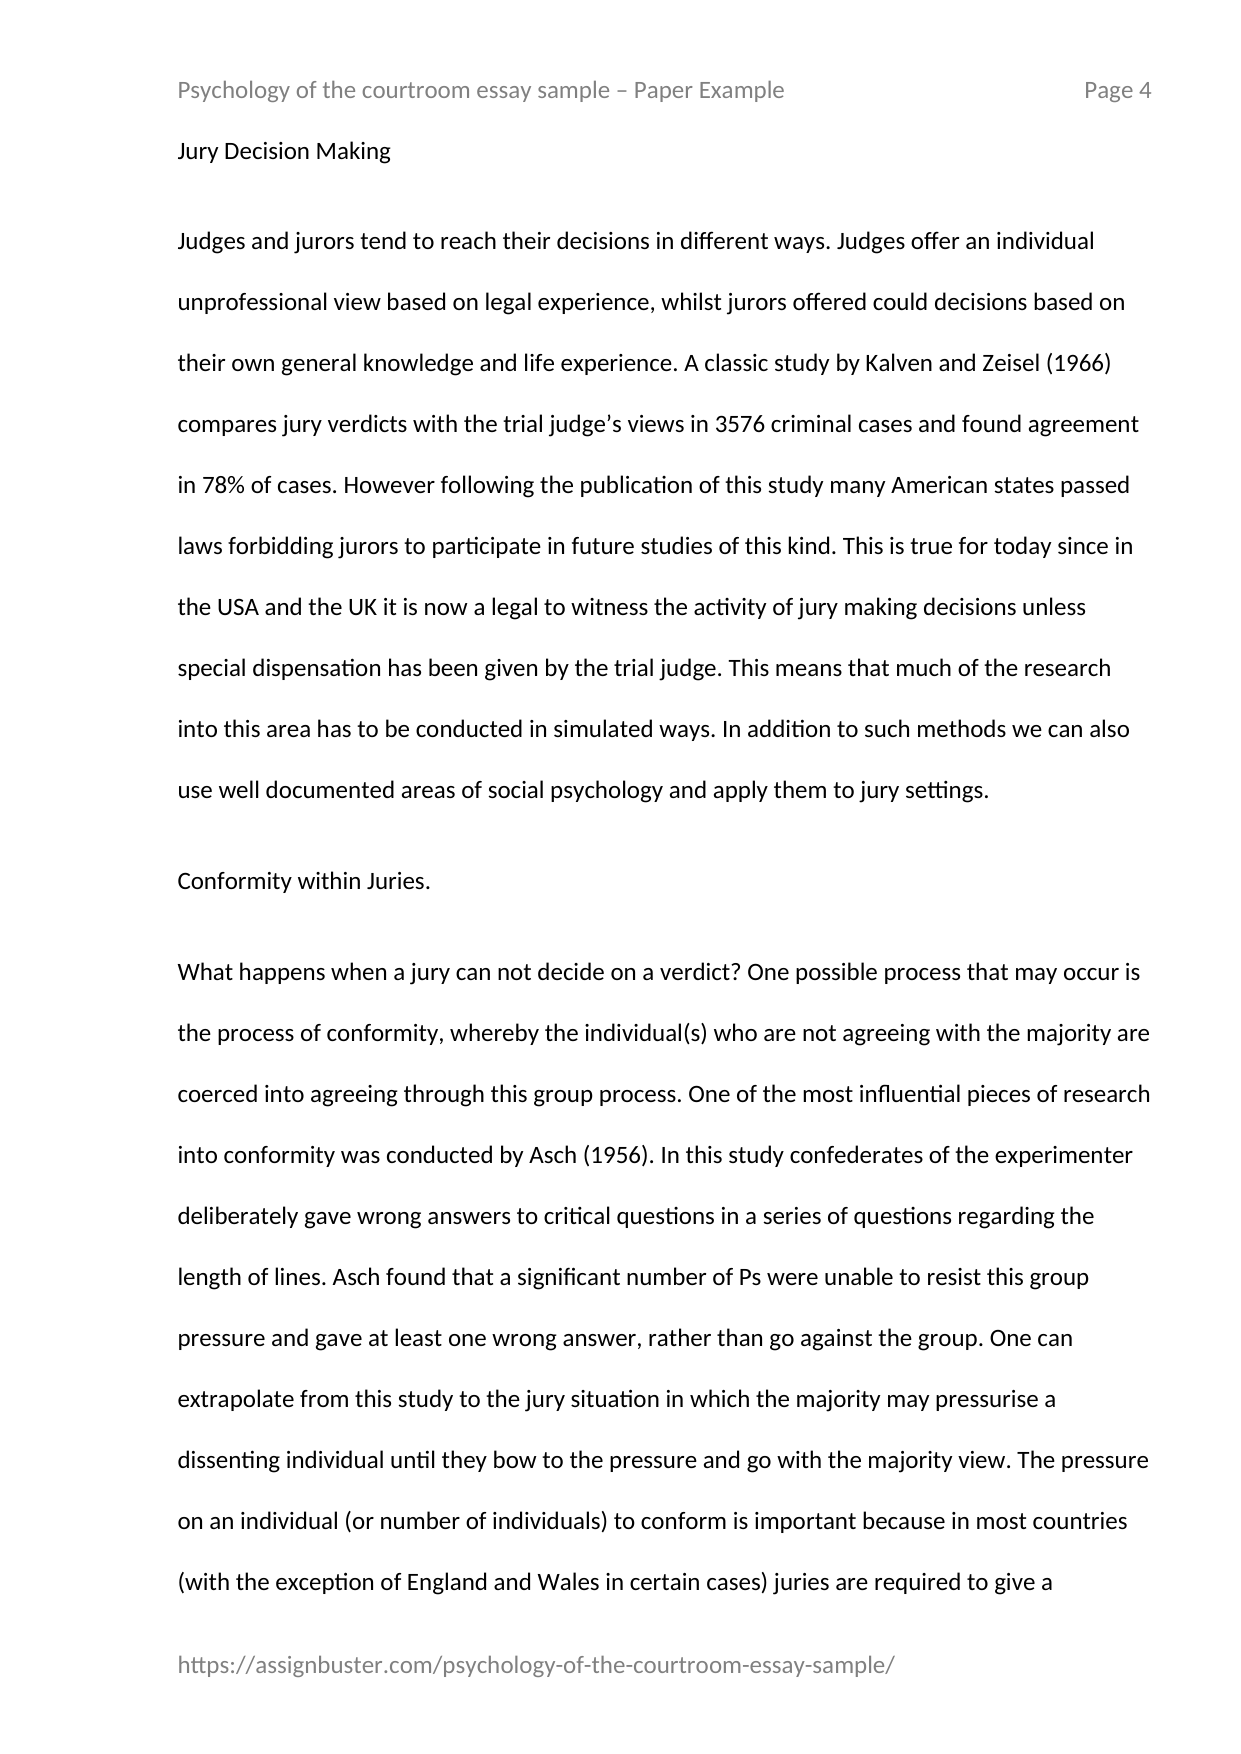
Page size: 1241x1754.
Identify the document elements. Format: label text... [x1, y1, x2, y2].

text Conformity within Juries. [177, 865, 1152, 896]
text Judges and jurors tend to reach their decisions in different ways. Judges offer an individual unprofessional view based on legal experience, whilst jurors offered could decisions based on their own general knowledge and life experience. A classic study by Kalven and Zeisel (1966) compares jury verdicts with the trial judge’s views in 3576 criminal cases and found agreement in 78% of cases. However following the publication of this study many American states passed laws forbidding jurors to participate in future studies of this kind. This is true for today since in the USA and the UK it is now a legal to witness the activity of jury making decisions unless special dispensation has been given by the trial judge. This means that much of the research into this area has to be conducted in simulated ways. In addition to such methods we can also use well documented areas of social psychology and apply them to jury settings. [177, 225, 1152, 805]
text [177, 956, 1152, 1597]
text Jury Decision Making [177, 135, 1152, 165]
